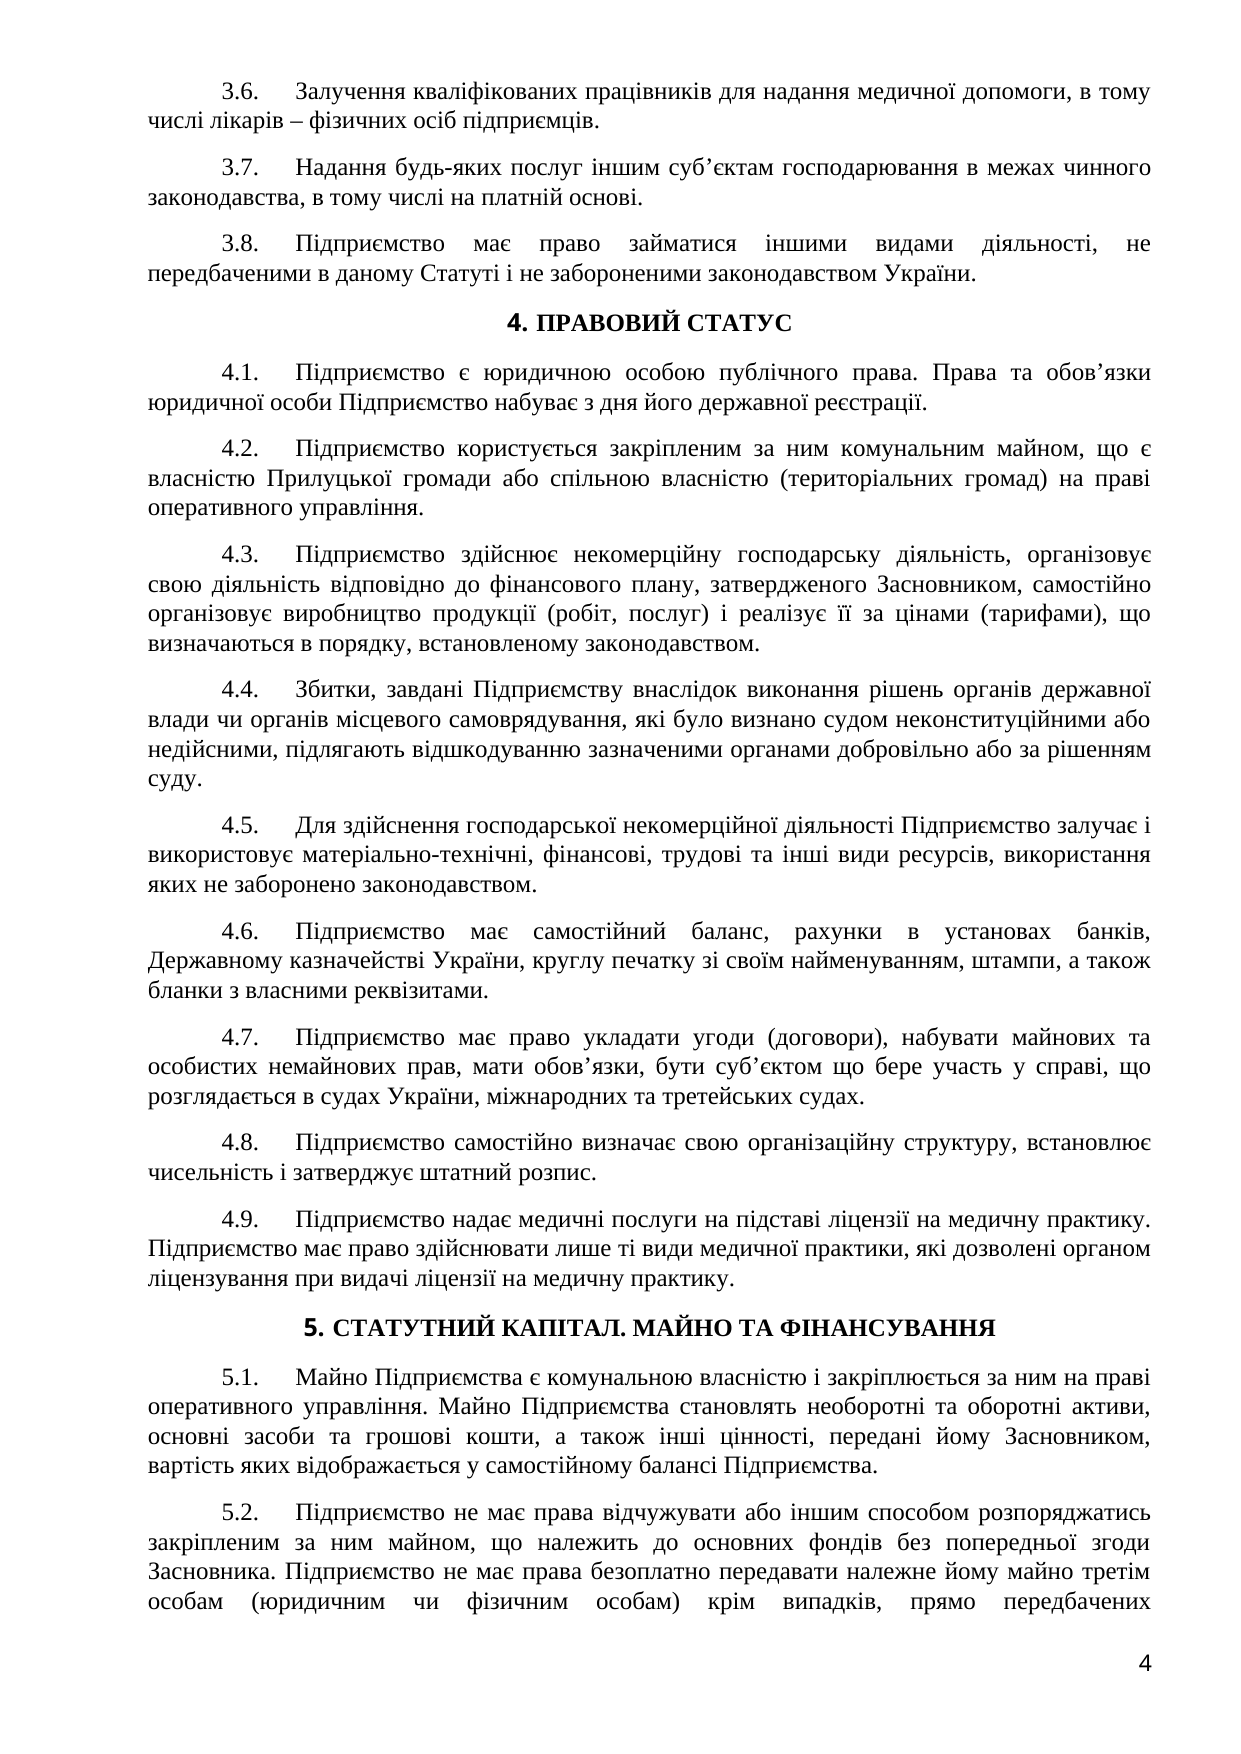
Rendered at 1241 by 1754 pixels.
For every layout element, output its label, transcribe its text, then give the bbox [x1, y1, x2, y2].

list Підприємство самостійно визначає свою організаційну структуру, встановлює чисельність і затверджує штатний розпис. [148, 1127, 1152, 1186]
list Майно Підприємства є комунальною власністю і закріплюється за ним на праві оперативного управління. Майно Підприємства становлять необоротні та оборотні активи, основні засоби та грошові кошти, а також інші цінності, передані йому Засновником, вартість яких відображається у самостійному балансі Підприємства. [148, 1362, 1152, 1479]
list ПРАВОВИЙ СТАТУС [148, 304, 1152, 339]
list Підприємство має самостійний баланс, рахунки в установах банків, Державному казначействі України, круглу печатку зі своїм найменуванням, штампи, а також бланки з власними реквізитами. [148, 916, 1152, 1004]
text 3.8. Підприємство має право займатися іншими видами діяльності, не передбаченими в даному Статуті і не забороненими законодавством України. [147, 228, 1152, 287]
list Для здійснення господарської некомерційної діяльності Підприємство залучає і використовує матеріально-технічні, фінансові, трудові та інші види ресурсів, використання яких не заборонено законодавством. [148, 810, 1152, 898]
list Підприємство має право укладати угоди (договори), набувати майнових та особистих немайнових прав, мати обов’язки, бути суб’єктом що бере участь у справі, що розглядається в судах України, міжнародних та третейських судах. [148, 1022, 1152, 1109]
list Підприємство є юридичною особою публічного права. Права та обов’язки юридичної особи Підприємство набуває з дня його державної реєстрації. [148, 357, 1152, 415]
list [148, 1497, 1152, 1615]
text 3.7. Надання будь-яких послуг іншим суб’єктам господарювання в межах чинного законодавства, в тому числі на платній основі. [147, 152, 1152, 210]
list Підприємство надає медичні послуги на підставі ліцензії на медичну практику. Підприємство має право здійснювати лише ті види медичної практики, які дозволені органом ліцензування при видачі ліцензії на медичну практику. [148, 1204, 1152, 1292]
list Збитки, завдані Підприємству внаслідок виконання рішень органів державної влади чи органів місцевого самоврядування, які було визнано судом неконституційними або недійсними, підлягають відшкодуванню зазначеними органами добровільно або за рішенням суду. [148, 674, 1152, 792]
list Підприємство користується закріпленим за ним комунальним майном, що є власністю Прилуцької громади або спільною власністю (територіальних громад) на праві оперативного управління. [148, 433, 1152, 521]
list СТАТУТНИЙ КАПІТАЛ. МАЙНО ТА ФІНАНСУВАННЯ [148, 1309, 1152, 1343]
text 3.6. Залучення кваліфікованих працівників для надання медичної допомоги, в тому числі лікарів – фізичних осіб підприємців. [147, 76, 1152, 134]
list Підприємство здійснює некомерційну господарську діяльність, організовує свою діяльність відповідно до фінансового плану, затвердженого Засновником, самостійно організовує виробництво продукції (робіт, послуг) і реалізує її за цінами (тарифами), що визначаються в порядку, встановленому законодавством. [148, 539, 1152, 657]
